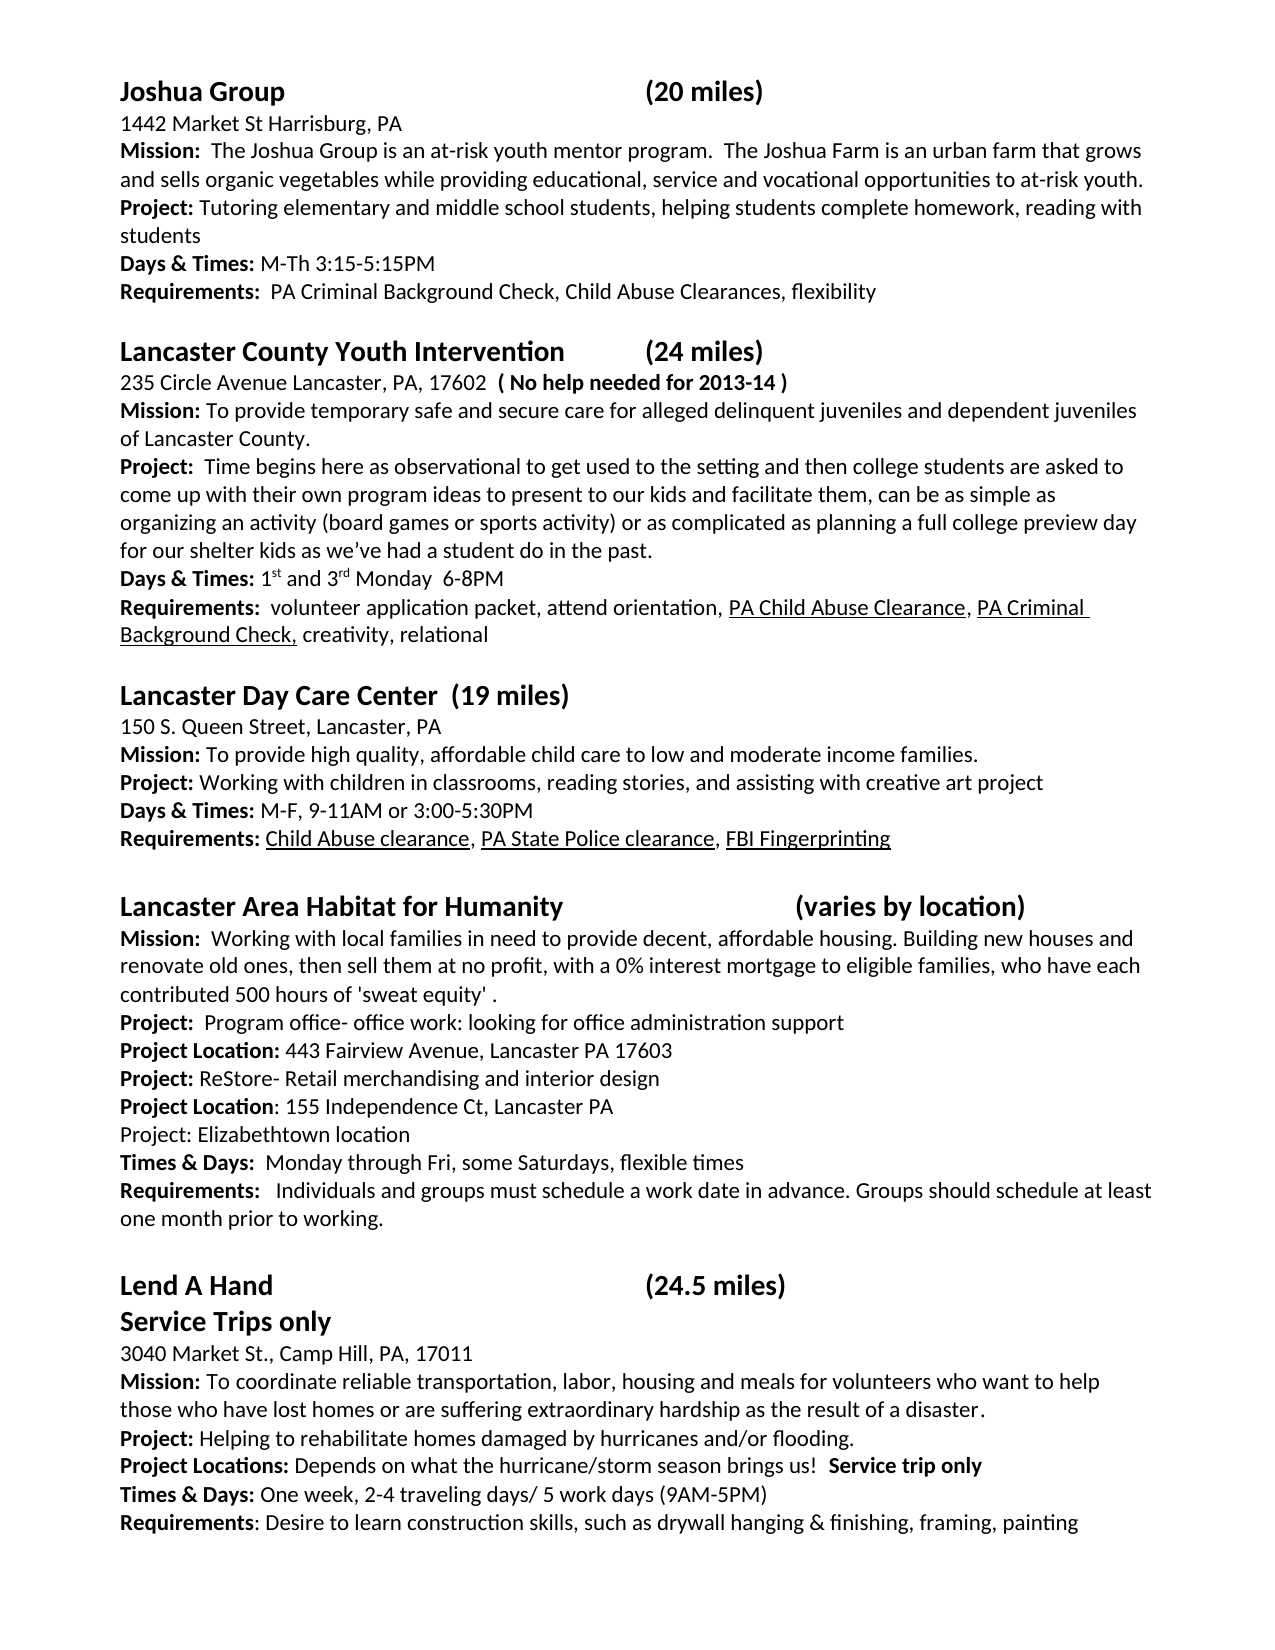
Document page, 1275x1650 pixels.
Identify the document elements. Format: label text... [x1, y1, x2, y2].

text Project: Time begins here as observational to get used to the setting and then college students are asked to come up with their own program ideas to present to our kids and facilitate them, can be as simple as organizing an activity (board games or sports activity) or as complicated as planning a full college preview day for our shelter kids as we’ve had a student do in the past. [120, 452, 1155, 564]
text Requirements: PA Criminal Background Check, Child Abuse Clearances, flexibility [120, 277, 1155, 305]
text Mission: Working with local families in need to provide decent, affordable housing. Building new houses and renovate old ones, then sell them at no profit, with a 0% interest mortgage to eligible families, who have each contributed 500 hours of 'sweat equity' . [120, 924, 1155, 1008]
text Mission: To coordinate reliable transportation, labor, housing and meals for volunteers who want to help those who have lost homes or are suffering extraordinary hardship as the result of a disaster. [120, 1367, 1155, 1424]
text Project: Program office- office work: looking for office administration support [120, 1008, 1155, 1036]
text Project Locations: Depends on what the hurricane/storm season brings us! Service trip only [120, 1452, 1155, 1480]
text 1442 Market St Harrisburg, PA [120, 109, 1155, 137]
text 150 S. Queen Street, Lancaster, PA [120, 712, 1155, 740]
text Project: Working with children in classrooms, reading stories, and assisting with creative art project [120, 768, 1155, 796]
text Mission: To provide high quality, affordable child care to low and moderate income families. [120, 740, 1155, 768]
text Service Trips only [120, 1303, 1155, 1339]
text Times & Days: Monday through Fri, some Saturdays, flexible times [120, 1148, 1155, 1176]
text 235 Circle Avenue Lancaster, PA, 17602 ( No help needed for 2013-14 ) [120, 368, 1155, 396]
text Days & Times: M-Th 3:15-5:15PM [120, 249, 1155, 277]
text Lancaster County Youth Intervention (24 miles) [120, 333, 1155, 368]
text Project: Tutoring elementary and middle school students, helping students complete homework, reading with students [120, 193, 1155, 249]
text Requirements: Child Abuse clearance, PA State Police clearance, FBI Fingerprinting [120, 824, 1155, 852]
text Project: Helping to rehabilitate homes damaged by hurricanes and/or flooding. [120, 1424, 1155, 1452]
text Project: ReStore- Retail merchandising and interior design [120, 1064, 1155, 1092]
text Days & Times: 1st and 3rd Monday 6-8PM [120, 564, 1155, 593]
text Requirements: Individuals and groups must schedule a work date in advance. Groups should schedule at least one month prior to working. [120, 1176, 1155, 1232]
text Joshua Group (20 miles) [120, 73, 1155, 109]
text Lend A Hand (24.5 miles) [120, 1267, 1155, 1303]
text Days & Times: M-F, 9-11AM or 3:00-5:30PM [120, 796, 1155, 824]
text Lancaster Area Habitat for Humanity (varies by location) [120, 888, 1155, 924]
text Times & Days: One week, 2-4 traveling days/ 5 work days (9AM-5PM) [120, 1480, 1155, 1508]
text Mission: The Joshua Group is an at-risk youth mentor program. The Joshua Farm is an urban farm that grows and sells organic vegetables while providing educational, service and vocational opportunities to at-risk youth. [120, 137, 1155, 193]
text Requirements: volunteer application packet, attend orientation, PA Child Abuse Clearance, PA Criminal Background Check, creativity, relational [120, 593, 1155, 649]
text Lancaster Day Care Center (19 miles) [120, 677, 1155, 712]
text 3040 Market St., Camp Hill, PA, 17011 [120, 1339, 1155, 1367]
text Requirements: Desire to learn construction skills, such as drywall hanging & finishing, framing, painting [120, 1508, 1155, 1536]
text Project Location: 443 Fairview Avenue, Lancaster PA 17603 [120, 1036, 1155, 1064]
text Project Location: 155 Independence Ct, Lancaster PA [120, 1092, 1155, 1120]
text Project: Elizabethtown location [120, 1120, 1155, 1148]
text Mission: To provide temporary safe and secure care for alleged delinquent juveniles and dependent juveniles of Lancaster County. [120, 396, 1155, 452]
